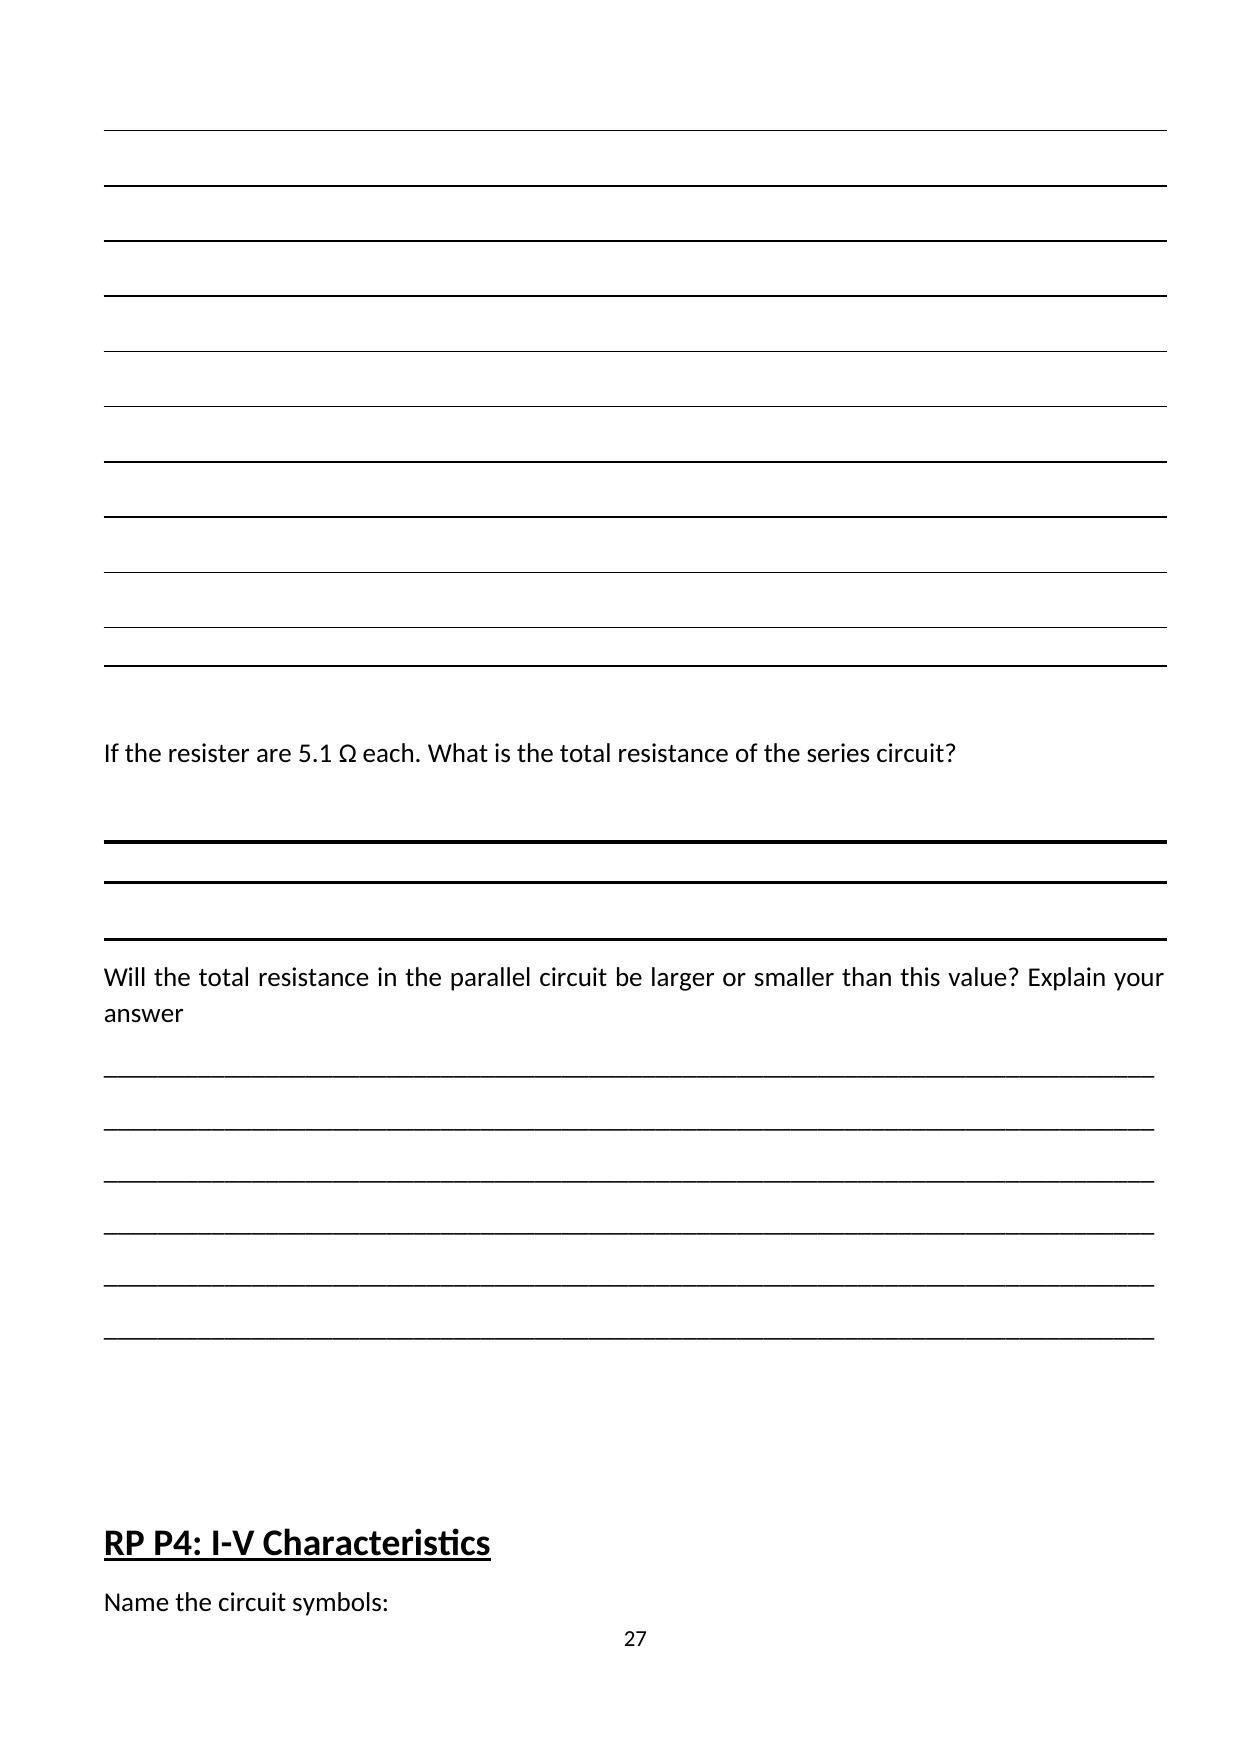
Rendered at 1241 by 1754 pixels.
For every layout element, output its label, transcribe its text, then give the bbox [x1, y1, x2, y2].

text ______________________________________________________________________________ [103, 1258, 1167, 1291]
text ______________________________________________________________________________ [103, 1205, 1167, 1238]
text ______________________________________________________________________________ [103, 1048, 1167, 1081]
text ______________________________________________________________________________ [103, 1153, 1167, 1186]
text Name the circuit symbols: [103, 1585, 1167, 1618]
text Will the total resistance in the parallel circuit be larger or smaller than this value? Explain your answer [103, 961, 1167, 1029]
text If the resister are 5.1 Ω each. What is the total resistance of the series circuit? [103, 736, 1167, 769]
text RP P4: I-V Characteristics [103, 1519, 1167, 1565]
text ______________________________________________________________________________ [103, 1101, 1167, 1134]
text ______________________________________________________________________________ [103, 1310, 1167, 1343]
